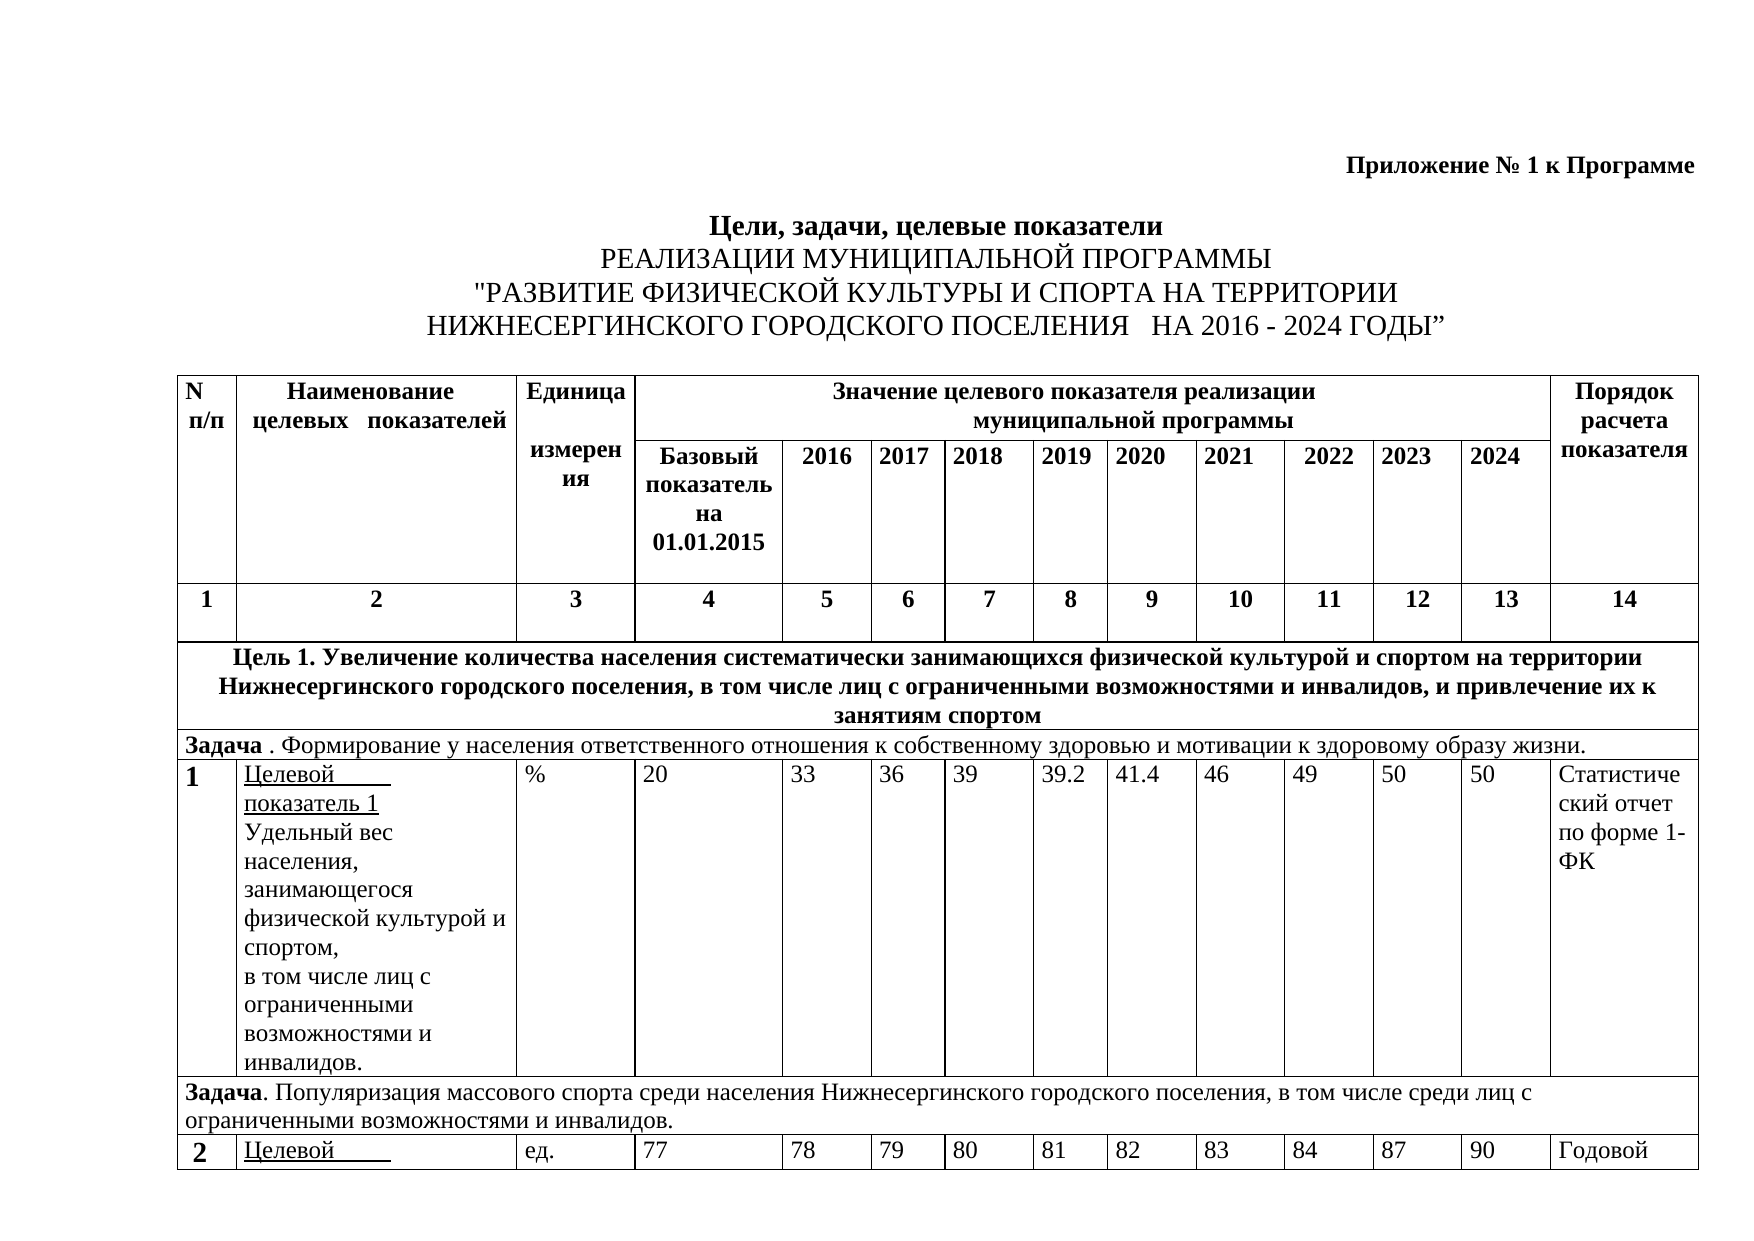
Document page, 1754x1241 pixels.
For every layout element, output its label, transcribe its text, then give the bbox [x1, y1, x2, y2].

table_cell 50 [1374, 760, 1461, 1076]
text РЕАЛИЗАЦИИ МУНИЦИПАЛЬНОЙ ПРОГРАММЫ [177, 241, 1695, 275]
table_cell 2022 [1285, 441, 1373, 583]
table_header Единица измерения [517, 376, 634, 583]
table_cell 2017 [872, 441, 944, 583]
table_cell 2 [237, 584, 516, 641]
table_header Наименование целевых показателей [237, 376, 516, 583]
table_cell 20 [636, 760, 782, 1076]
table_cell 90 [1462, 1135, 1550, 1169]
table_cell 78 [783, 1135, 871, 1169]
table_cell % [517, 760, 634, 1076]
table_cell 2019 [1034, 441, 1107, 583]
table_cell 4 [636, 584, 782, 641]
table_cell 80 [946, 1135, 1033, 1169]
table_cell Базовый показатель на 01.01.2015 [636, 441, 782, 583]
table_header N п/п [178, 376, 236, 583]
table_cell 7 [946, 584, 1033, 641]
table_cell 5 [783, 584, 871, 641]
table_cell 8 [1034, 584, 1107, 641]
table_cell 2016 [783, 441, 871, 583]
text "РАЗВИТИЕ ФИЗИЧЕСКОЙ КУЛЬТУРЫ И СПОРТА НА ТЕРРИТОРИИ [177, 275, 1695, 308]
table_cell 83 [1197, 1135, 1284, 1169]
table_cell 33 [783, 760, 871, 1076]
table_cell 39 [946, 760, 1033, 1076]
text НИЖНЕСЕРГИНСКОГО ГОРОДСКОГО ПОСЕЛЕНИЯ НА 2016 - 2024 ГОДЫ” [177, 308, 1695, 342]
table_cell 2020 [1108, 441, 1196, 583]
table_cell 14 [1551, 584, 1698, 641]
table_cell 39.2 [1034, 760, 1107, 1076]
table_cell 41.4 [1108, 760, 1196, 1076]
table_cell 49 [1285, 760, 1373, 1076]
table_cell 10 [1197, 584, 1284, 641]
table_cell 2024 [1462, 441, 1550, 583]
table_cell 3 [517, 584, 634, 641]
table_cell 79 [872, 1135, 944, 1169]
text Приложение № 1 к Программе [177, 150, 1695, 179]
table_cell 46 [1197, 760, 1284, 1076]
table_cell 11 [1285, 584, 1373, 641]
table_cell 87 [1374, 1135, 1461, 1169]
table_cell Целевой показатель 1 Удельный вес населения, занимающегося физической культурой и спортом, в том числе лиц с ограниченными возможностями и инвалидов. [237, 760, 516, 1076]
text Цели, задачи, целевые показатели [177, 208, 1695, 241]
table_cell 13 [1462, 584, 1550, 641]
table_cell 9 [1108, 584, 1196, 641]
table_cell 84 [1285, 1135, 1373, 1169]
table_cell 2023 [1374, 441, 1461, 583]
table_cell 36 [872, 760, 944, 1076]
table_cell Задача . Формирование у населения ответственного отношения к собственному здоровью и мотивации к здоровому образу жизни. [178, 730, 1698, 758]
table_header Значение целевого показателя реализации муниципальной программы [636, 376, 1550, 440]
table_cell Задача. Популяризация массового спорта среди населения Нижнесергинского городского поселения, в том числе среди лиц с ограниченными возможностями и инвалидов. [178, 1077, 1698, 1134]
table_cell Статистический отчет по форме 1-ФК [1551, 760, 1698, 1076]
table_cell 82 [1108, 1135, 1196, 1169]
table_cell 2 [178, 1135, 236, 1169]
table_cell 6 [872, 584, 944, 641]
table_cell 77 [636, 1135, 782, 1169]
table_cell Цель 1. Увеличение количества населения систематически занимающихся физической культурой и спортом на территории Нижнесергинского городского поселения, в том числе лиц с ограниченными возможностями и инвалидов, и привлечение их к занятиям спортом [178, 643, 1698, 729]
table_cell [237, 1135, 516, 1169]
table_cell 12 [1374, 584, 1461, 641]
table_cell 1 [178, 584, 236, 641]
table_cell 2018 [946, 441, 1033, 583]
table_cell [1551, 1135, 1698, 1169]
table_header Порядок расчета показателя [1551, 376, 1698, 583]
table_cell 50 [1462, 760, 1550, 1076]
table_cell 2021 [1197, 441, 1284, 583]
table_cell 81 [1034, 1135, 1107, 1169]
table_cell 1 [178, 760, 236, 1076]
table_cell ед. [517, 1135, 634, 1169]
